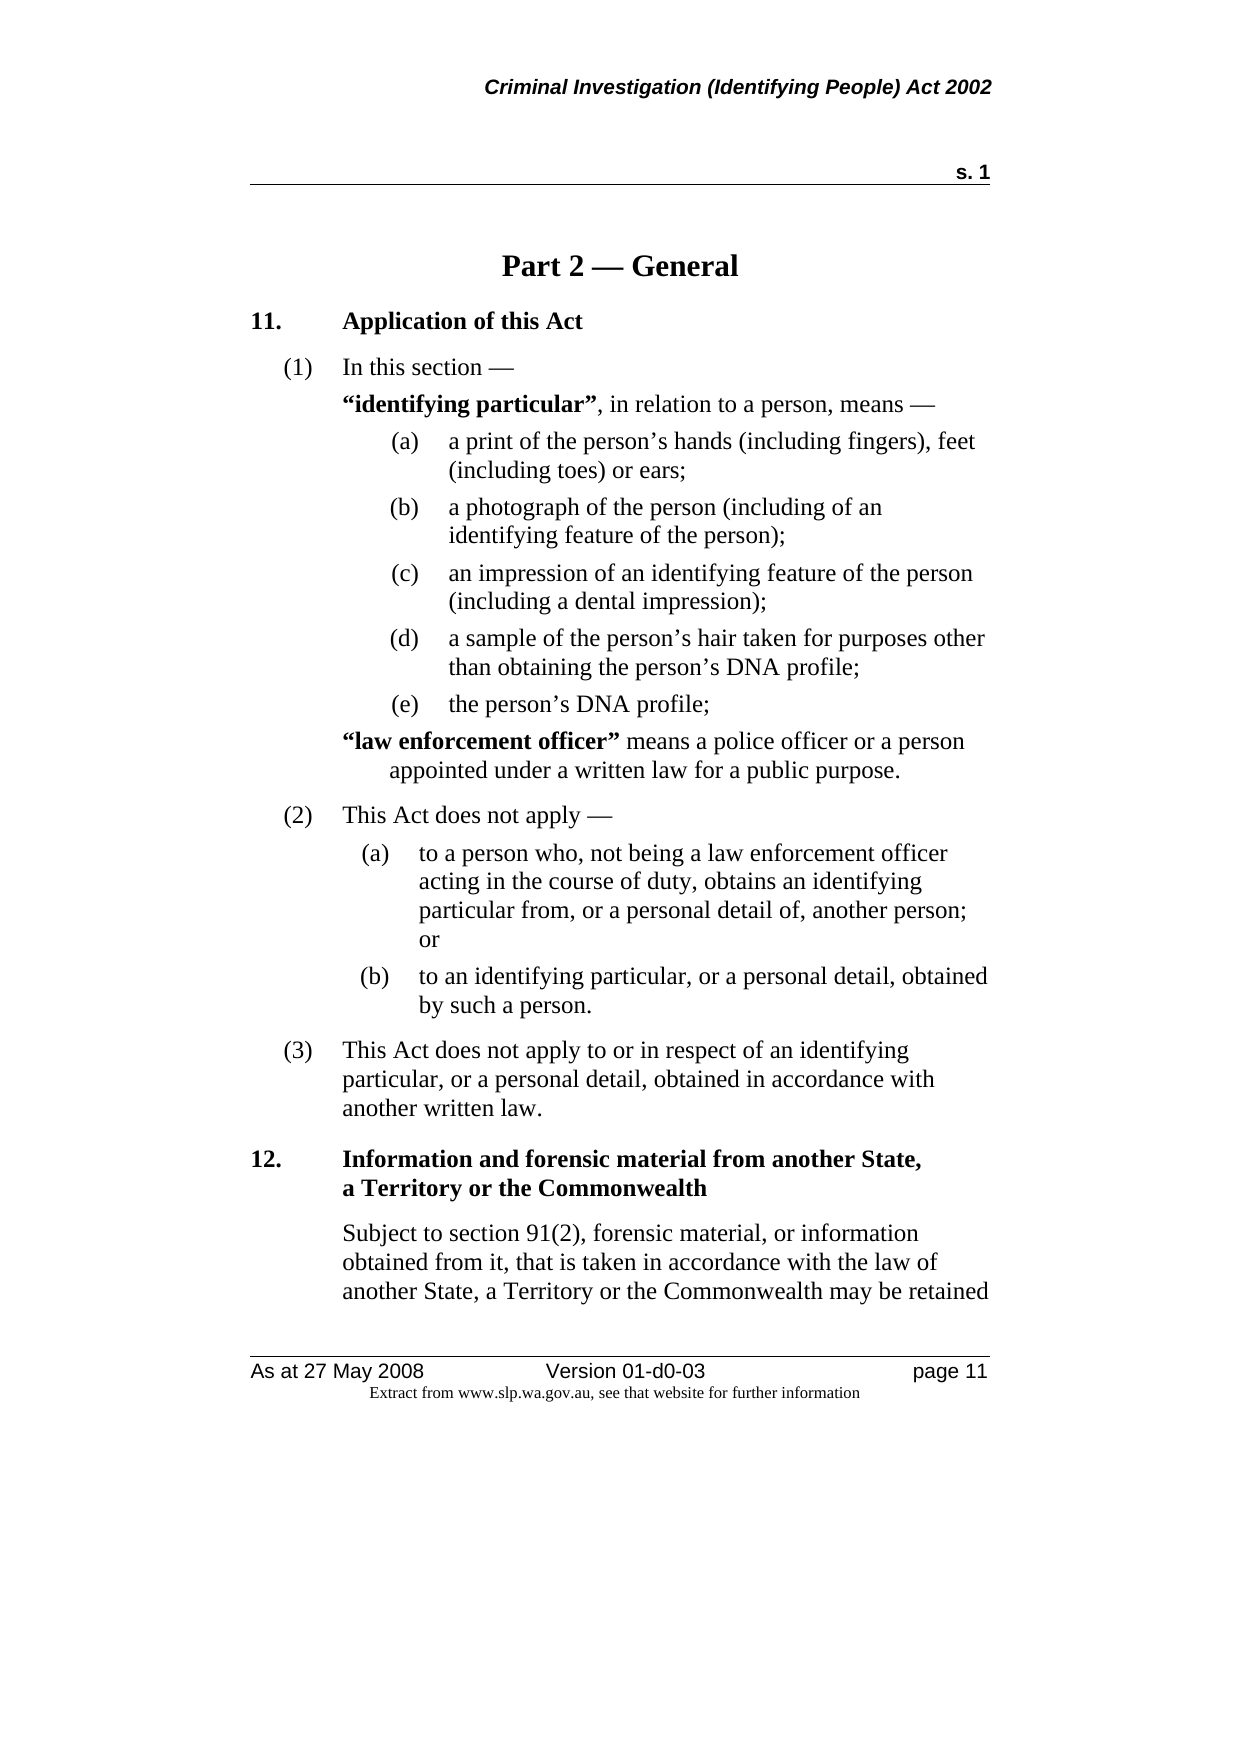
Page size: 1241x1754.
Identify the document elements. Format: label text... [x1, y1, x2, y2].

text “identifying particular”, in relation to a person, means — [250, 389, 990, 418]
subtitle 11. Application of this Act [250, 306, 990, 335]
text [250, 1218, 990, 1305]
subtitle Part 2 — General [250, 247, 990, 283]
text (3) This Act does not apply to or in respect of an identifying particular, or a personal detail, obtained in accordance with another written law. [250, 1035, 990, 1121]
text (a) to a person who, not being a law enforcement officer acting in the course of duty, obtains an identifying particular from, or a personal detail of, another person; or [250, 838, 990, 953]
text (1) In this section — [250, 352, 990, 381]
text (2) This Act does not apply — [250, 801, 990, 829]
text (e) the person’s DNA profile; [250, 689, 990, 718]
subtitle 12. Information and forensic material from another State, a Territory or the Commonwealth [250, 1144, 990, 1202]
text (b) to an identifying particular, or a personal detail, obtained by such a person. [250, 961, 990, 1018]
text (a) a print of the person’s hands (including fingers), feet (including toes) or ears; [250, 426, 990, 483]
text “law enforcement officer” means a police officer or a person appointed under a written law for a public purpose. [250, 726, 990, 784]
text (c) an impression of an identifying feature of the person (including a dental impression); [250, 558, 990, 615]
text (b) a photograph of the person (including of an identifying feature of the person); [250, 492, 990, 549]
text (d) a sample of the person’s hair taken for purposes other than obtaining the person’s DNA profile; [250, 623, 990, 681]
